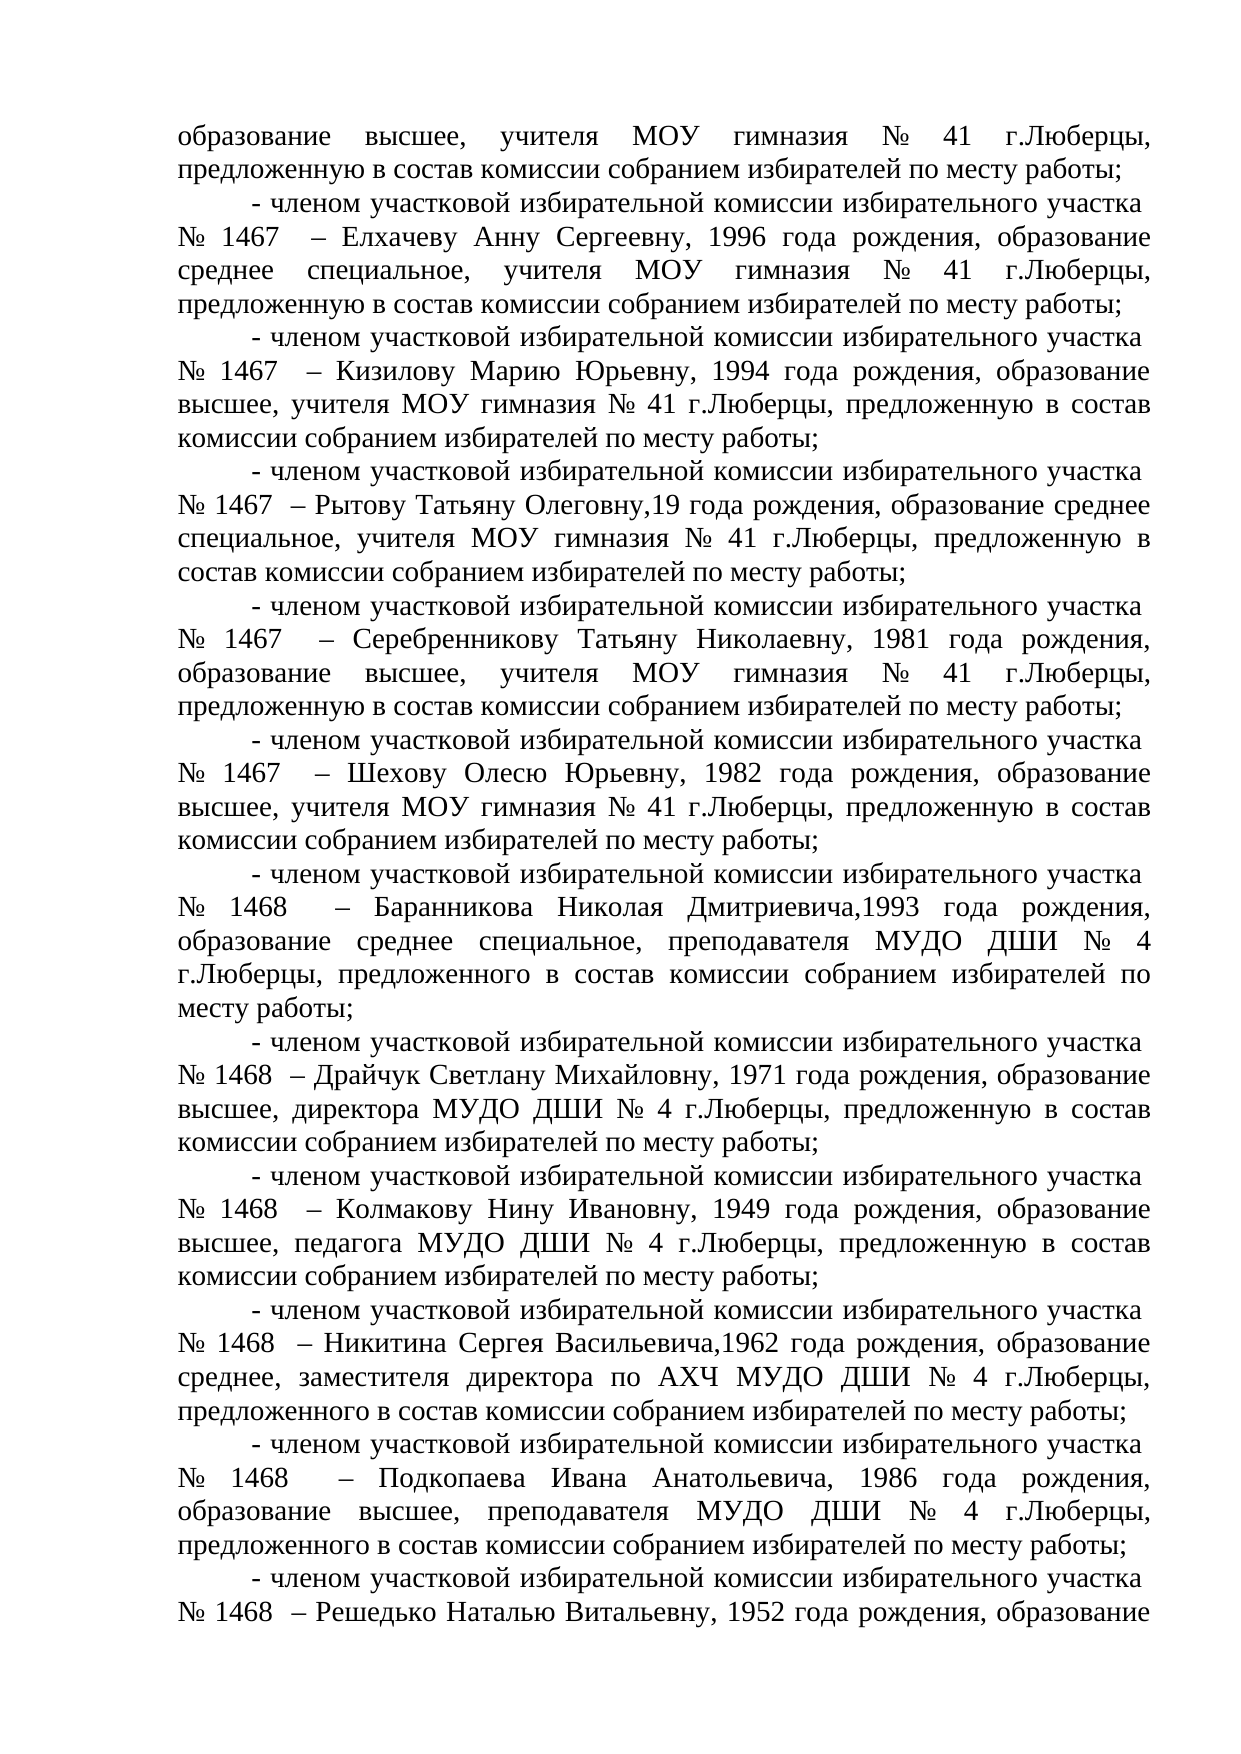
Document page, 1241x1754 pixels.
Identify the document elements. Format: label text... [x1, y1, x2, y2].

text - членом участковой избирательной комиссии избирательного участка № 1468 – Драйчук Светлану Михайловну, 1971 года рождения, образование высшее, директора МУДО ДШИ № 4 г.Люберцы, предложенную в состав комиссии собранием избирателей по месту работы; [177, 1024, 1152, 1158]
text - членом участковой избирательной комиссии избирательного участка № 1467 – Серебренникову Татьяну Николаевну, 1981 года рождения, образование высшее, учителя МОУ гимназия № 41 г.Люберцы, предложенную в состав комиссии собранием избирателей по месту работы; [177, 588, 1152, 722]
text - членом участковой избирательной комиссии избирательного участка № 1468 – Никитина Сергея Васильевича,1962 года рождения, образование среднее, заместителя директора по АХЧ МУДО ДШИ № 4 г.Люберцы, предложенного в состав комиссии собранием избирателей по месту работы; [177, 1292, 1152, 1426]
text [177, 1560, 1152, 1627]
text - членом участковой избирательной комиссии избирательного участка № 1467 – Рытову Татьяну Олеговну,19 года рождения, образование среднее специальное, учителя МОУ гимназия № 41 г.Люберцы, предложенную в состав комиссии собранием избирателей по месту работы; [177, 453, 1152, 588]
text - членом участковой избирательной комиссии избирательного участка № 1468 – Подкопаева Ивана Анатольевича, 1986 года рождения, образование высшее, преподавателя МУДО ДШИ № 4 г.Люберцы, предложенного в состав комиссии собранием избирателей по месту работы; [177, 1426, 1152, 1560]
text - членом участковой избирательной комиссии избирательного участка № 1468 – Колмакову Нину Ивановну, 1949 года рождения, образование высшее, педагога МУДО ДШИ № 4 г.Люберцы, предложенную в состав комиссии собранием избирателей по месту работы; [177, 1158, 1152, 1292]
text - членом участковой избирательной комиссии избирательного участка № 1467 – Елхачеву Анну Сергеевну, 1996 года рождения, образование среднее специальное, учителя МОУ гимназия № 41 г.Люберцы, предложенную в состав комиссии собранием избирателей по месту работы; [177, 185, 1152, 319]
text - членом участковой избирательной комиссии избирательного участка № 1467 – Шехову Олесю Юрьевну, 1982 года рождения, образование высшее, учителя МОУ гимназия № 41 г.Люберцы, предложенную в состав комиссии собранием избирателей по месту работы; [177, 722, 1152, 856]
text - членом участковой избирательной комиссии избирательного участка № 1467 – Кизилову Марию Юрьевну, 1994 года рождения, образование высшее, учителя МОУ гимназия № 41 г.Люберцы, предложенную в состав комиссии собранием избирателей по месту работы; [177, 319, 1152, 453]
text - членом участковой избирательной комиссии избирательного участка № 1468 – Баранникова Николая Дмитриевича,1993 года рождения, образование среднее специальное, преподавателя МУДО ДШИ № 4 г.Люберцы, предложенного в состав комиссии собранием избирателей по месту работы; [177, 856, 1152, 1024]
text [177, 118, 1152, 185]
